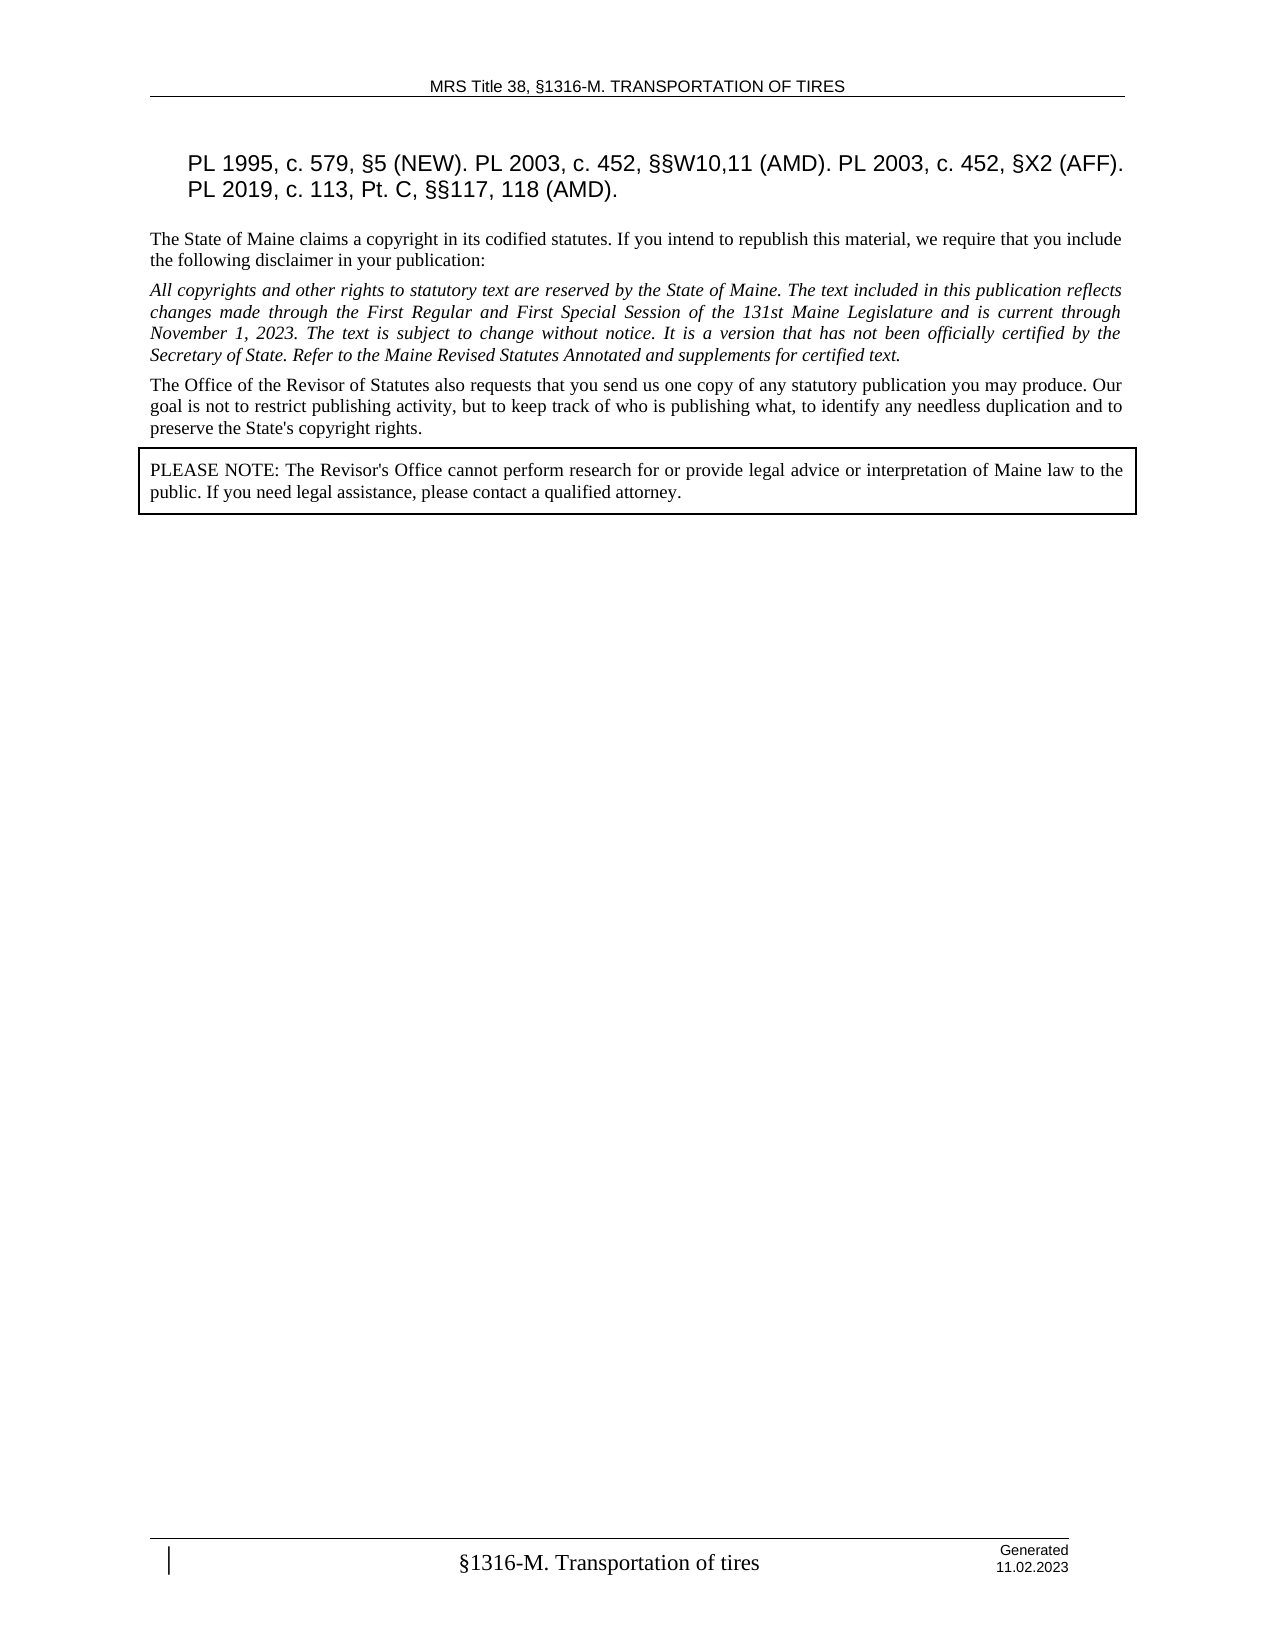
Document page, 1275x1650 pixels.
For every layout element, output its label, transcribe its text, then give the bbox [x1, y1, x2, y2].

text The Office of the Revisor of Statutes also requests that you send us one copy of any statutory publication you may produce. Our goal is not to restrict publishing activity, but to keep track of who is publishing what, to identify any needless duplication and to preserve the State's copyright rights. [150, 374, 1125, 438]
text The State of Maine claims a copyright in its codified statutes. If you intend to republish this material, we require that you include the following disclaimer in your publication: [150, 228, 1125, 271]
text PL 1995, c. 579, §5 (NEW). PL 2003, c. 452, §§W10,11 (AMD). PL 2003, c. 452, §X2 (AFF). PL 2019, c. 113, Pt. C, §§117, 118 (AMD). [187, 150, 1125, 203]
text All copyrights and other rights to statutory text are reserved by the State of Maine. The text included in this publication reflects changes made through the First Regular and First Special Session of the 131st Maine Legislature and is current through November 1, 2023 . The text is subject to change without notice. It is a version that has not been officially certified by the Secretary of State. Refer to the Maine Revised Statutes Annotated and supplements for certified text. [150, 279, 1125, 365]
text PLEASE NOTE: The Revisor's Office cannot perform research for or provide legal advice or interpretation of Maine law to the public. If you need legal assistance, please contact a qualified attorney. [140, 449, 1135, 513]
